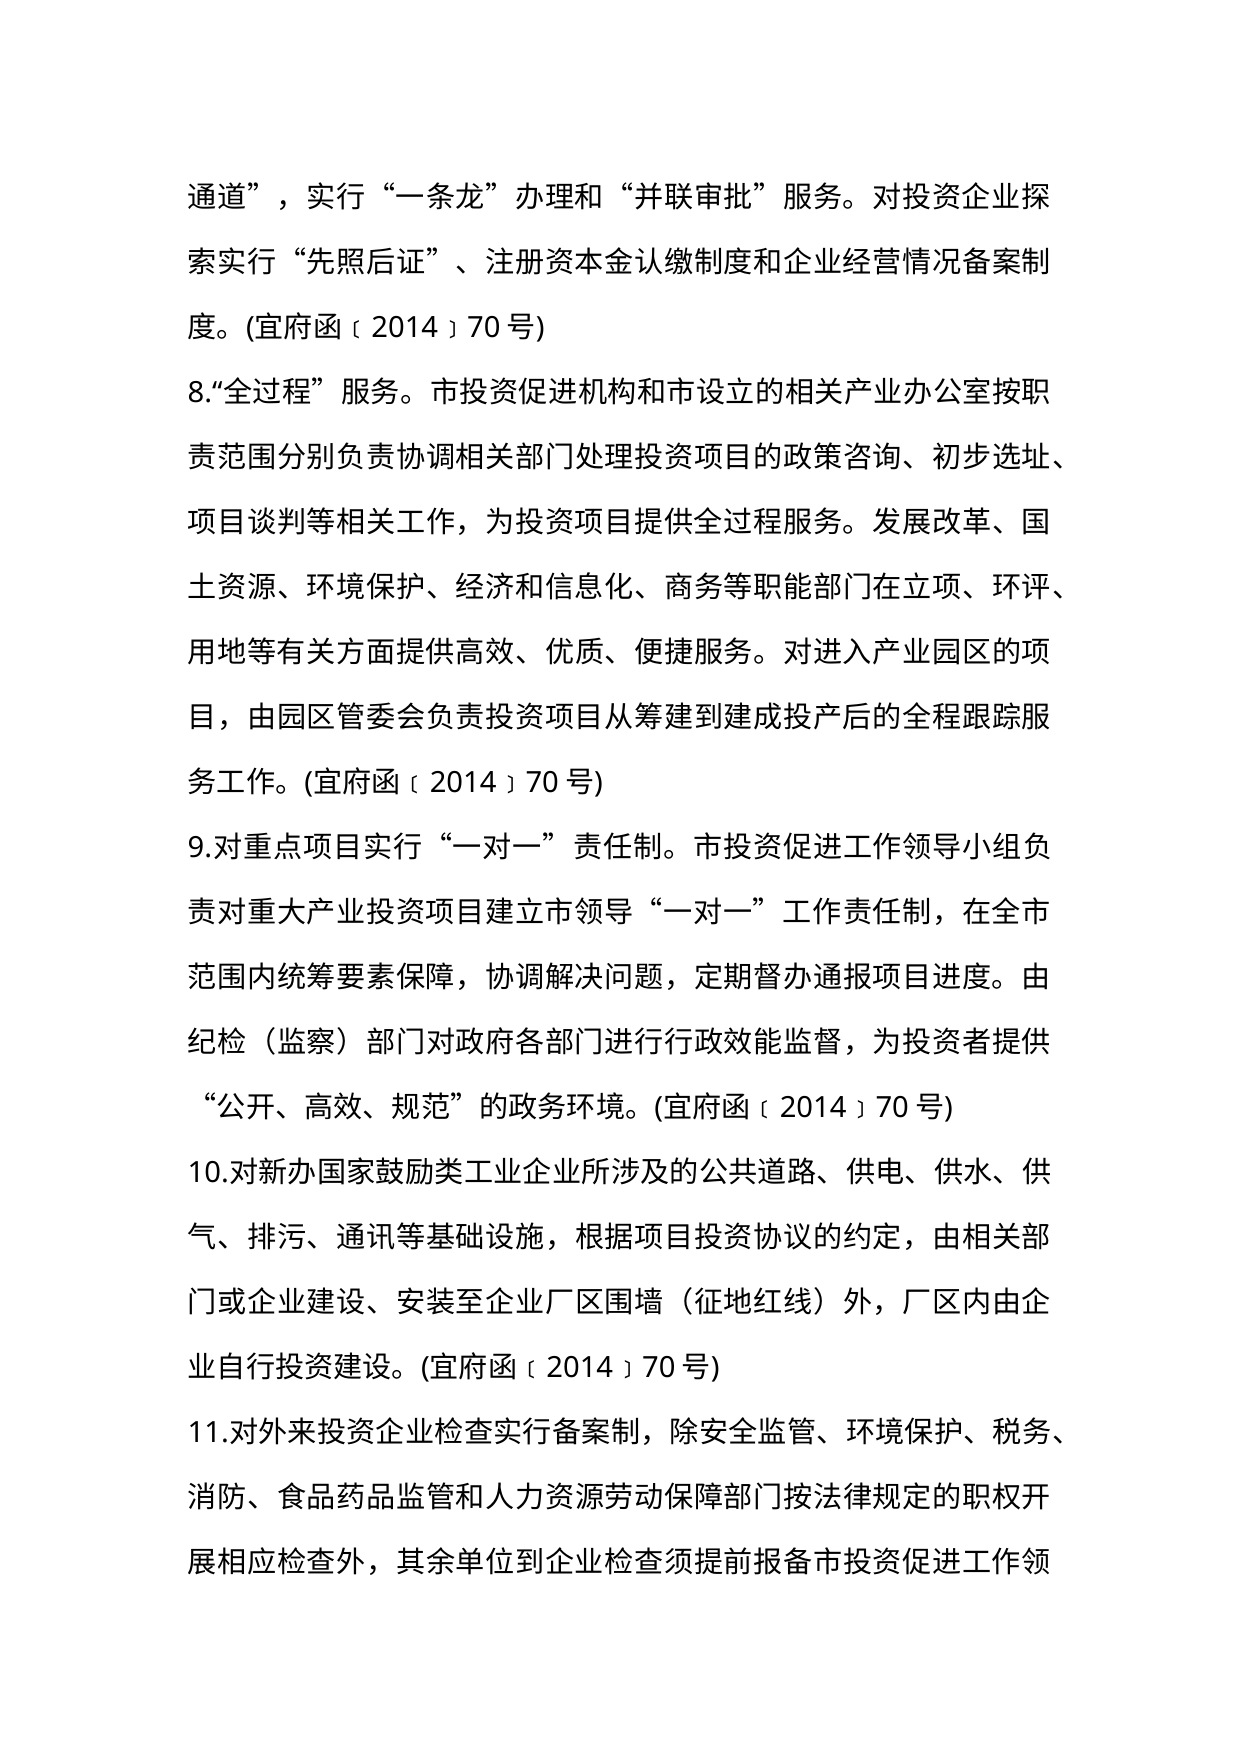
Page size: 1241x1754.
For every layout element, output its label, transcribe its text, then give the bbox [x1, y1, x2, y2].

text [187, 162, 1053, 357]
text 8.“全过程”服务。市投资促进机构和市设立的相关产业办公室按职责范围分别负责协调相关部门处理投资项目的政策咨询、初步选址、项目谈判等相关工作，为投资项目提供全过程服务。发展改革、国土资源、环境保护、经济和信息化、商务等职能部门在立项、环评、用地等有关方面提供高效、优质、便捷服务。对进入产业园区的项目，由园区管委会负责投资项目从筹建到建成投产后的全程跟踪服务工作。(宜府函﹝2014﹞70号) [187, 357, 1053, 812]
text 9.对重点项目实行“一对一”责任制。市投资促进工作领导小组负责对重大产业投资项目建立市领导“一对一”工作责任制，在全市范围内统筹要素保障，协调解决问题，定期督办通报项目进度。由纪检（监察）部门对政府各部门进行行政效能监督，为投资者提供“公开、高效、规范”的政务环境。(宜府函﹝2014﹞70号) [187, 812, 1053, 1137]
text 10.对新办国家鼓励类工业企业所涉及的公共道路、供电、供水、供气、排污、通讯等基础设施，根据项目投资协议的约定，由相关部门或企业建设、安装至企业厂区围墙（征地红线）外，厂区内由企业自行投资建设。(宜府函﹝2014﹞70号) [187, 1137, 1053, 1397]
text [187, 1397, 1053, 1592]
